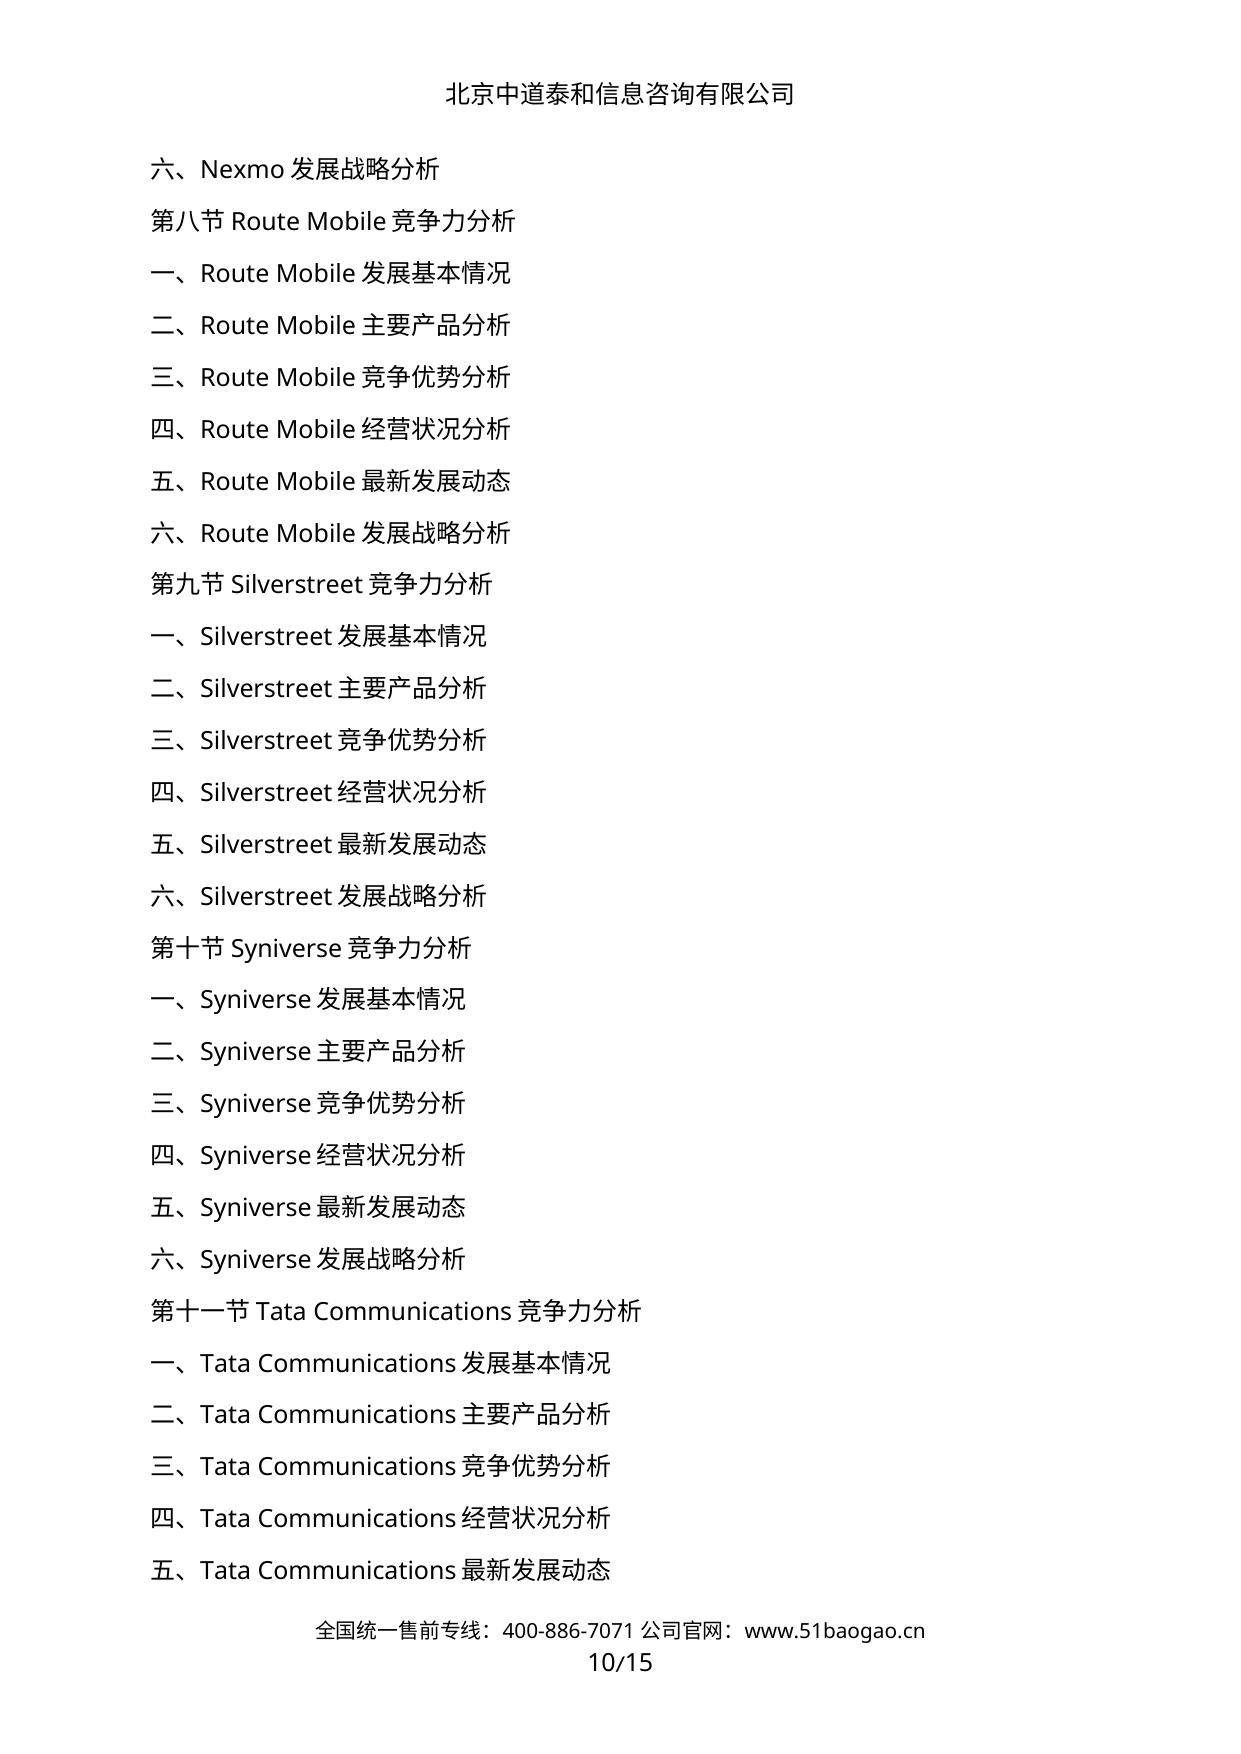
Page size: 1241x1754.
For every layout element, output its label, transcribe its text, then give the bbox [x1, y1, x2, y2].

text 二、Syniverse主要产品分析 [150, 1032, 1090, 1068]
text 四、Tata Communications经营状况分析 [150, 1499, 1090, 1535]
text 一、Tata Communications发展基本情况 [150, 1343, 1090, 1379]
text 二、Route Mobile主要产品分析 [150, 306, 1090, 342]
text 第九节 Silverstreet竞争力分析 [150, 565, 1090, 601]
text 六、Silverstreet发展战略分析 [150, 876, 1090, 912]
text 二、Tata Communications主要产品分析 [150, 1395, 1090, 1431]
text 五、Silverstreet最新发展动态 [150, 824, 1090, 861]
text 三、Route Mobile竞争优势分析 [150, 357, 1090, 394]
text 一、Silverstreet发展基本情况 [150, 617, 1090, 653]
text 六、Syniverse发展战略分析 [150, 1239, 1090, 1276]
text 第十节 Syniverse竞争力分析 [150, 928, 1090, 964]
text 五、Tata Communications最新发展动态 [150, 1551, 1090, 1587]
text 第十一节 Tata Communications竞争力分析 [150, 1291, 1090, 1327]
text 五、Syniverse最新发展动态 [150, 1187, 1090, 1224]
text 四、Syniverse经营状况分析 [150, 1136, 1090, 1172]
text 四、Silverstreet经营状况分析 [150, 772, 1090, 809]
text 二、Silverstreet主要产品分析 [150, 669, 1090, 705]
text 一、Route Mobile发展基本情况 [150, 254, 1090, 290]
text 三、Syniverse竞争优势分析 [150, 1084, 1090, 1120]
text 第八节 Route Mobile竞争力分析 [150, 202, 1090, 238]
text 一、Syniverse发展基本情况 [150, 980, 1090, 1016]
text 六、Nexmo发展战略分析 [150, 150, 1090, 186]
text 五、Route Mobile最新发展动态 [150, 461, 1090, 497]
text 三、Tata Communications竞争优势分析 [150, 1447, 1090, 1483]
text 六、Route Mobile发展战略分析 [150, 513, 1090, 549]
text 四、Route Mobile经营状况分析 [150, 409, 1090, 446]
text 三、Silverstreet竞争优势分析 [150, 721, 1090, 757]
